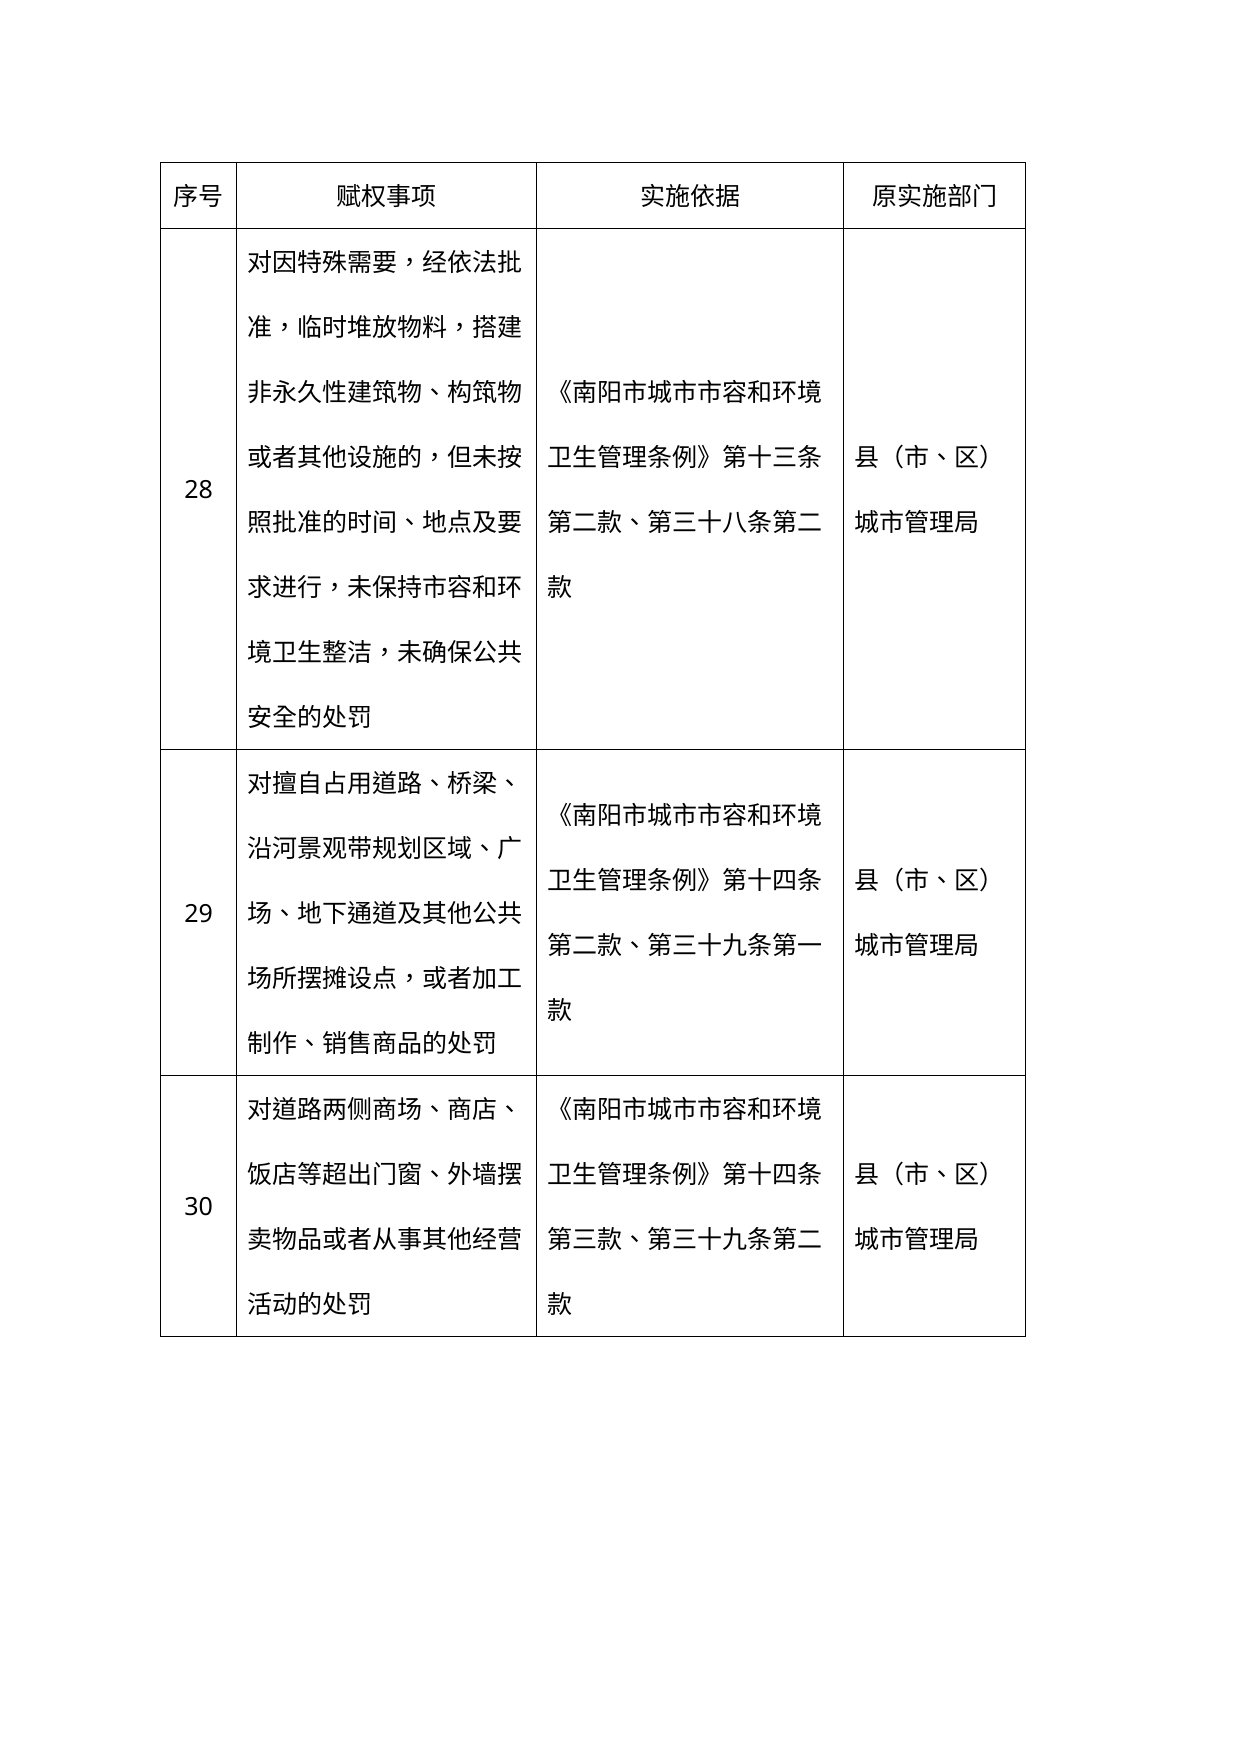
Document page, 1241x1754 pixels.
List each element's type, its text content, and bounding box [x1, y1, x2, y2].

table_cell 县（市、区）城市管理局 [844, 1076, 1025, 1336]
table_cell 《南阳市城市市容和环境卫生管理条例》第十四条第三款、第三十九条第二款 [537, 1076, 843, 1336]
table_cell 28 [161, 229, 236, 749]
table_cell 对擅自占用道路、桥梁、沿河景观带规划区域、广场、地下通道及其他公共场所摆摊设点，或者加工制作、销售商品的处罚 [237, 750, 536, 1075]
table_cell 县（市、区）城市管理局 [844, 229, 1025, 749]
table_cell 29 [161, 750, 236, 1075]
table_cell 《南阳市城市市容和环境卫生管理条例》第十三条第二款、第三十八条第二款 [537, 229, 843, 749]
table_header 序号 [161, 163, 236, 228]
table_header 原实施部门 [844, 163, 1025, 228]
table_cell 《南阳市城市市容和环境卫生管理条例》第十四条第二款、第三十九条第一款 [537, 750, 843, 1075]
table_header 赋权事项 [237, 163, 536, 228]
table_cell 30 [161, 1076, 236, 1336]
table_cell 对因特殊需要，经依法批准，临时堆放物料，搭建非永久性建筑物、构筑物或者其他设施的，但未按照批准的时间、地点及要求进行，未保持市容和环境卫生整洁，未确保公共安全的处罚 [237, 229, 536, 749]
table_header 实施依据 [537, 163, 843, 228]
table_cell 对道路两侧商场、商店、饭店等超出门窗、外墙摆卖物品或者从事其他经营活动的处罚 [237, 1076, 536, 1336]
table_cell 县（市、区）城市管理局 [844, 750, 1025, 1075]
